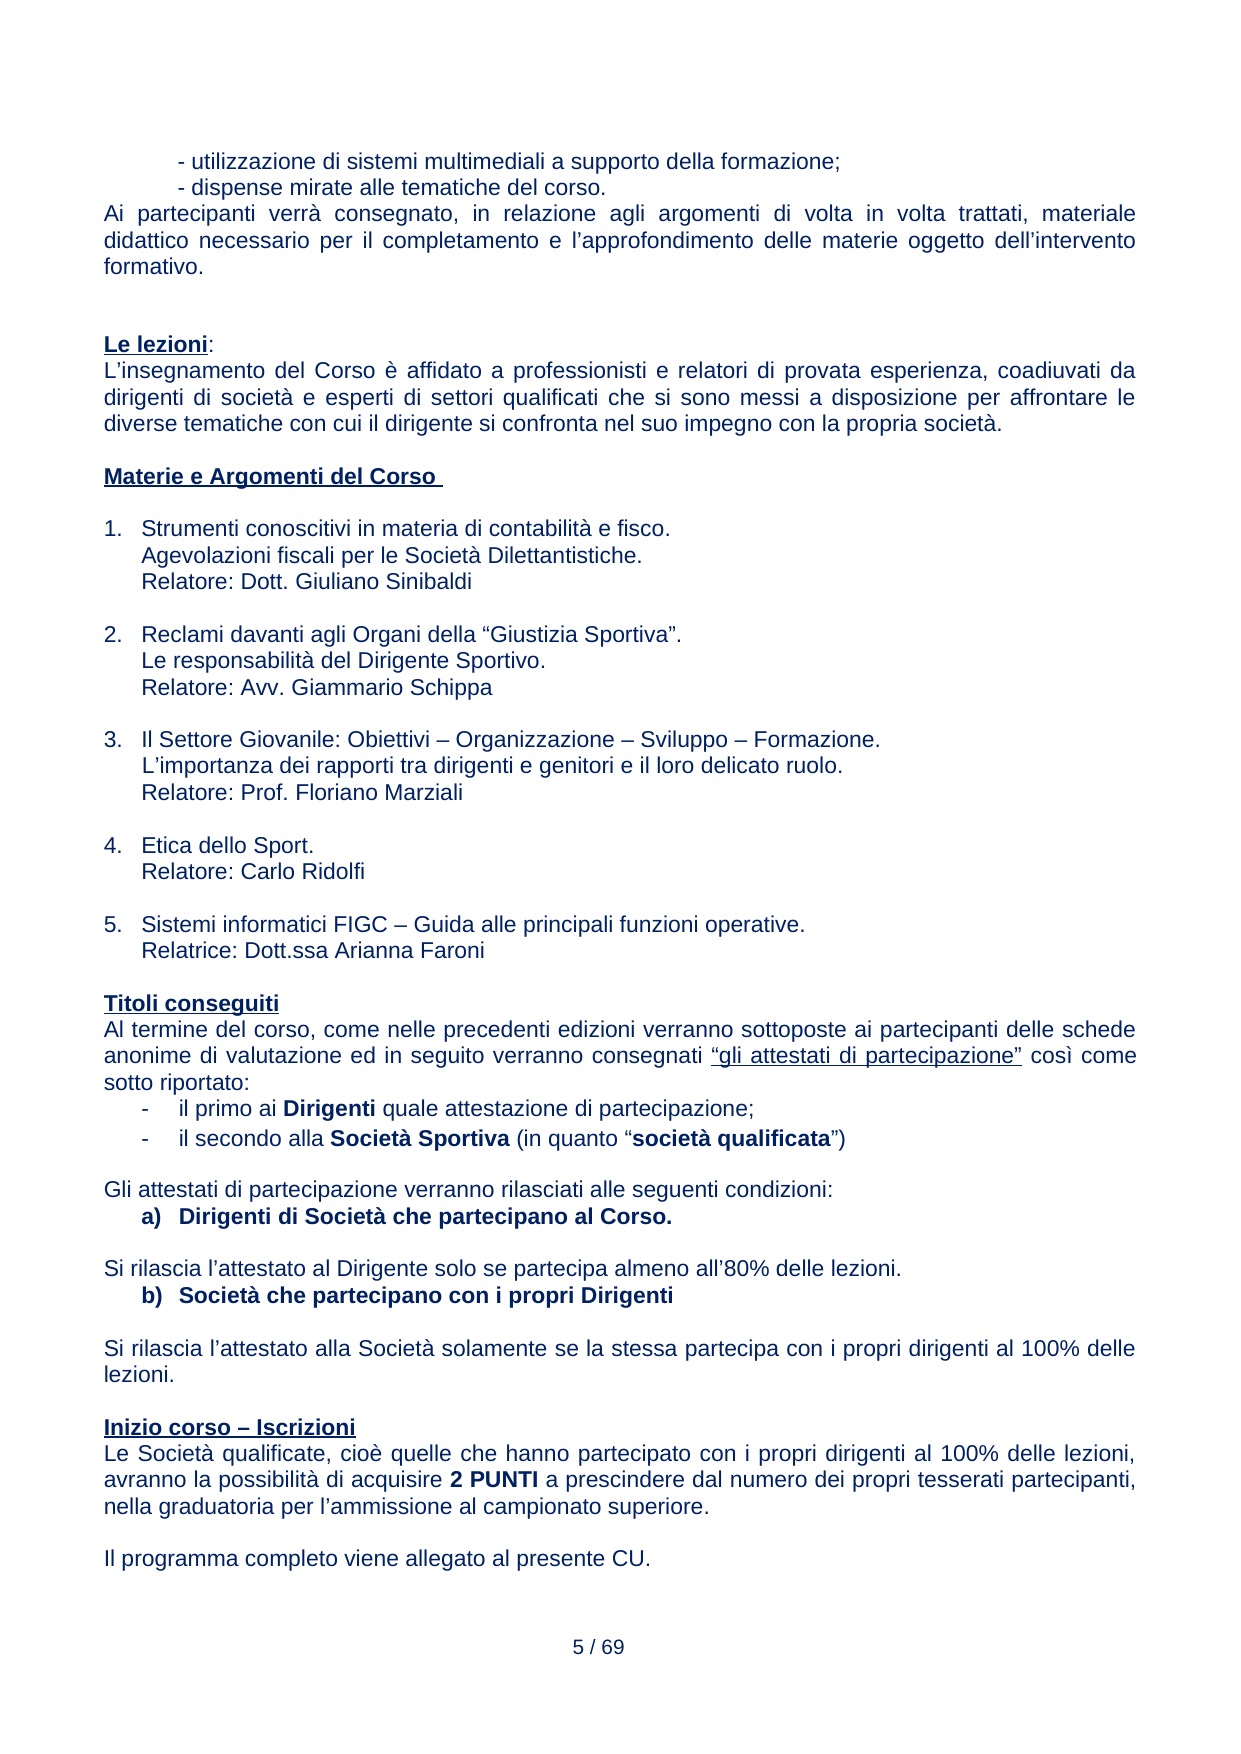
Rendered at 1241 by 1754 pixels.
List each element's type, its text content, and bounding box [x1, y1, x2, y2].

list Etica dello Sport. [103, 832, 1137, 858]
text - utilizzazione di sistemi multimediali a supporto della formazione; [103, 148, 1137, 174]
list il primo ai Dirigenti quale attestazione di partecipazione; [141, 1095, 1137, 1121]
list Dirigenti di Società che partecipano al Corso. [141, 1203, 1137, 1229]
text Le Società qualificate, cioè quelle che hanno partecipato con i propri dirigenti al 100% delle lezioni, avranno la possibilità di acquisire 2 PUNTI a prescindere dal numero dei propri tesserati partecipanti, nella graduatoria per l’ammissione al campionato superiore. [103, 1440, 1137, 1519]
list Il Settore Giovanile: Obiettivi – Organizzazione – Sviluppo – Formazione. [103, 726, 1137, 752]
list Strumenti conoscitivi in materia di contabilità e fisco. [103, 515, 1137, 542]
text Relatore: Dott. Giuliano Sinibaldi [141, 568, 1137, 594]
text Relatore: Prof. Floriano Marziali [141, 779, 1137, 805]
text Si rilascia l’attestato al Dirigente solo se partecipa almeno all’80% delle lezioni. [103, 1255, 1137, 1282]
list il secondo alla Società Sportiva (in quanto “società qualificata”) [141, 1125, 1137, 1152]
list Società che partecipano con i propri Dirigenti [141, 1282, 1137, 1308]
text Agevolazioni fiscali per le Società Dilettantistiche. [141, 542, 1137, 568]
text Ai partecipanti verrà consegnato, in relazione agli argomenti di volta in volta trattati, materiale didattico necessario per il completamento e l’approfondimento delle materie oggetto dell’intervento formativo. [103, 200, 1137, 279]
text Il programma completo viene allegato al presente CU. [103, 1545, 1137, 1572]
text Relatrice: Dott.ssa Arianna Faroni [141, 937, 1137, 963]
text Le lezioni: [103, 331, 1137, 357]
text Inizio corso – Iscrizioni [103, 1413, 1137, 1440]
text - dispense mirate alle tematiche del corso. [103, 174, 1137, 200]
text Al termine del corso, come nelle precedenti edizioni verranno sottoposte ai partecipanti delle schede anonime di valutazione ed in seguito verranno consegnati “gli attestati di partecipazione” così come sotto riportato: [103, 1016, 1137, 1095]
list Sistemi informatici FIGC – Guida alle principali funzioni operative. [103, 911, 1137, 937]
text Gli attestati di partecipazione verranno rilasciati alle seguenti condizioni: [103, 1176, 1137, 1203]
text Relatore: Carlo Ridolfi [141, 858, 1137, 884]
text Relatore: Avv. Giammario Schippa [141, 673, 1137, 700]
text L’importanza dei rapporti tra dirigenti e genitori e il loro delicato ruolo. [103, 752, 1137, 779]
list Reclami davanti agli Organi della “Giustizia Sportiva”. [103, 621, 1137, 647]
text Le responsabilità del Dirigente Sportivo. [141, 647, 1137, 673]
text Titoli conseguiti [103, 990, 1137, 1016]
text L’insegnamento del Corso è affidato a professionisti e relatori di provata esperienza, coadiuvati da dirigenti di società e esperti di settori qualificati che si sono messi a disposizione per affrontare le diverse tematiche con cui il dirigente si confronta nel suo impegno con la propria società. [103, 357, 1137, 436]
text Si rilascia l’attestato alla Società solamente se la stessa partecipa con i propri dirigenti al 100% delle lezioni. [103, 1334, 1137, 1387]
text Materie e Argomenti del Corso [103, 463, 1137, 489]
